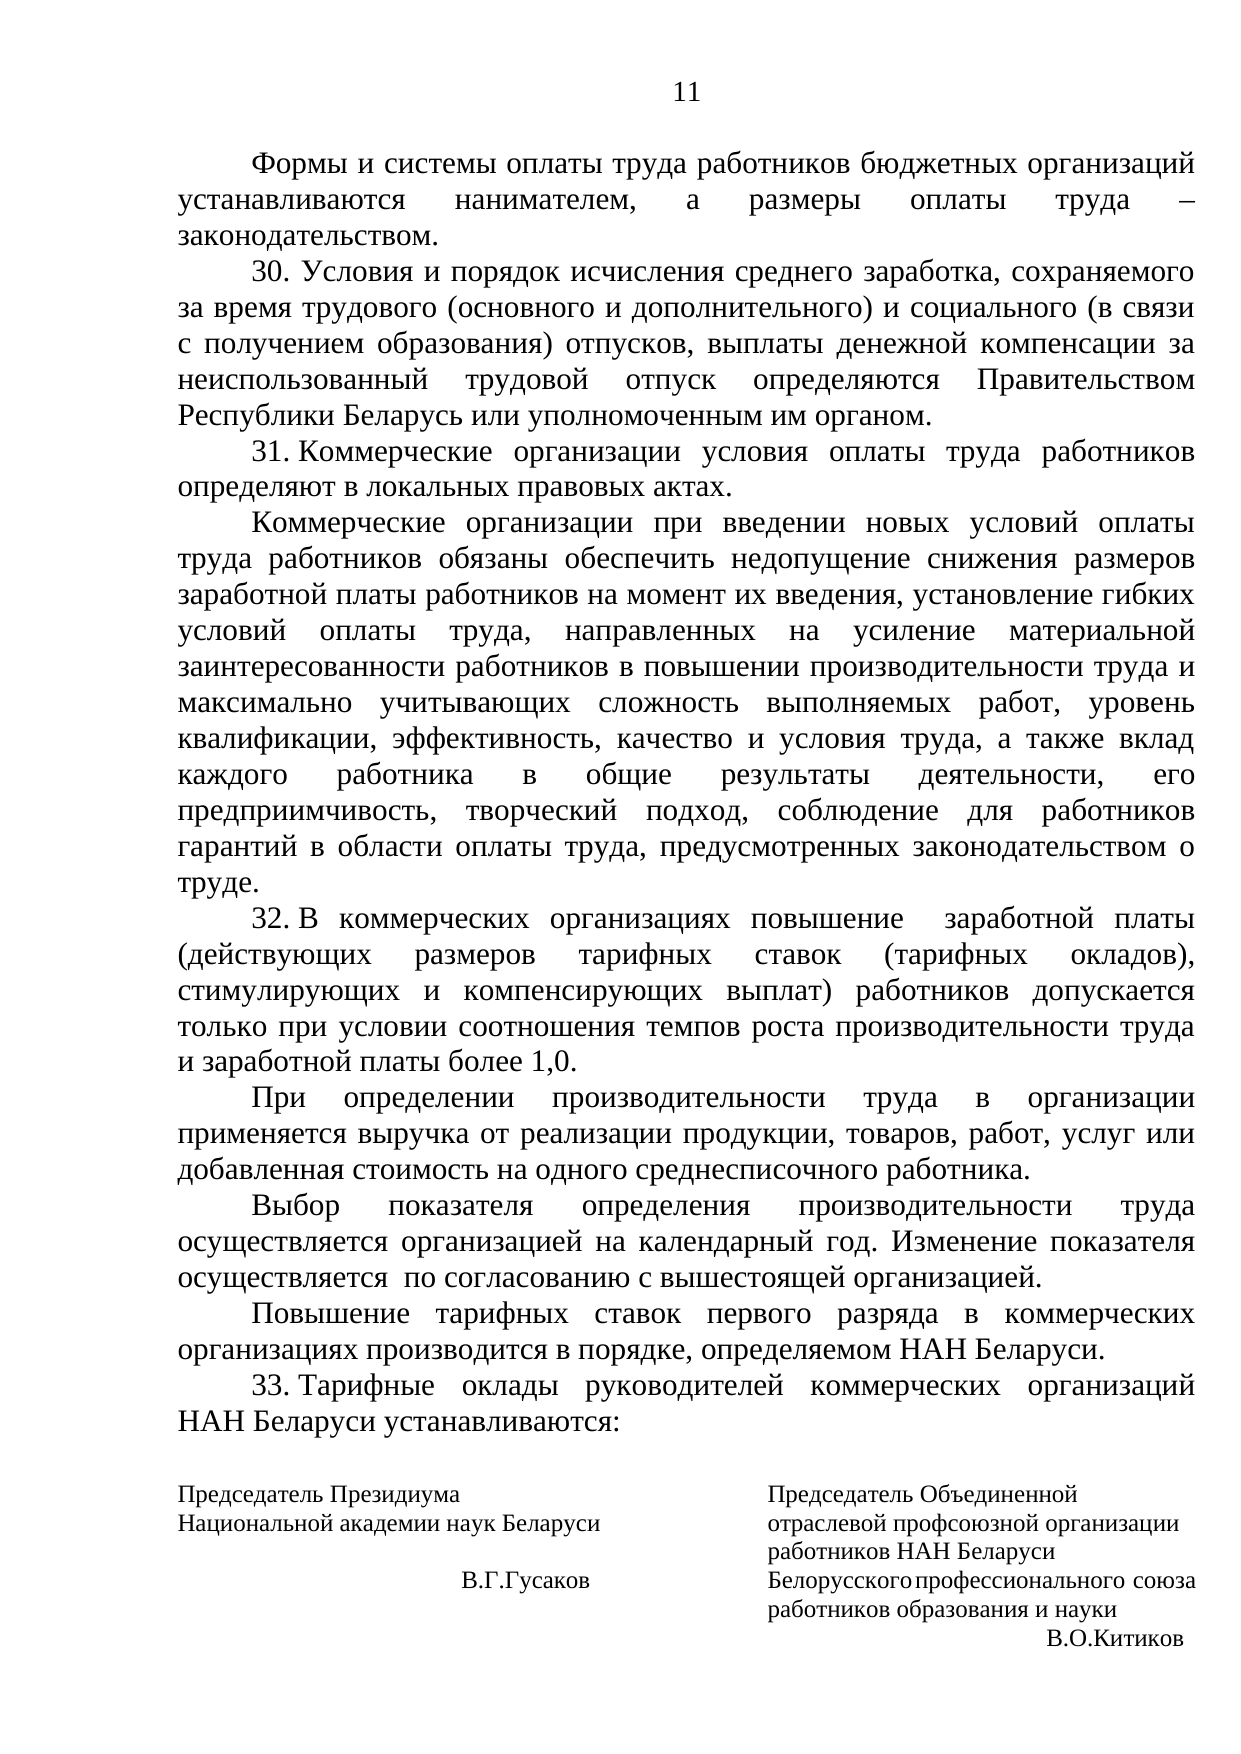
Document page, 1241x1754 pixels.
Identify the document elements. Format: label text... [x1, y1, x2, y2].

text Выбор показателя определения производительности труда осуществляется организацией на календарный год. Изменение показателя осуществляется по согласованию с вышестоящей организацией. [177, 1186, 1196, 1294]
text 31. Коммерческие организации условия оплаты труда работников определяют в локальных правовых актах. [177, 432, 1196, 504]
text 33. Тарифные оклады руководителей коммерческих организаций НАН Беларуси устанавливаются: [177, 1366, 1196, 1438]
text Формы и системы оплаты труда работников бюджетных организаций устанавливаются нанимателем, а размеры оплаты труда – законодательством. [177, 144, 1196, 252]
text При определении производительности труда в организации применяется выручка от реализации продукции, товаров, работ, услуг или добавленная стоимость на одного среднесписочного работника. [177, 1079, 1196, 1186]
text Коммерческие организации при введении новых условий оплаты труда работников обязаны обеспечить недопущение снижения размеров заработной платы работников на момент их введения, установление гибких условий оплаты труда, направленных на усиление материальной заинтересованности работников в повышении производительности труда и максимально учитывающих сложность выполняемых работ, уровень квалификации, эффективность, качество и условия труда, а также вклад каждого работника в общие результаты деятельности, его предприимчивость, творческий подход, соблюдение для работников гарантий в области оплаты труда, предусмотренных законодательством о труде. [177, 504, 1196, 899]
text 30. Условия и порядок исчисления среднего заработка, сохраняемого за время трудового (основного и дополнительного) и социального (в связи с получением образования) отпусков, выплаты денежной компенсации за неиспользованный трудовой отпуск определяются Правительством Республики Беларусь или уполномоченным им органом. [177, 252, 1196, 432]
text Повышение тарифных ставок первого разряда в коммерческих организациях производится в порядке, определяемом НАН Беларуси. [177, 1294, 1196, 1366]
text 32. В коммерческих организациях повышение заработной платы (действующих размеров тарифных ставок (тарифных окладов), стимулирующих и компенсирующих выплат) работников допускается только при условии соотношения темпов роста производительности труда и заработной платы более 1,0. [177, 899, 1196, 1079]
